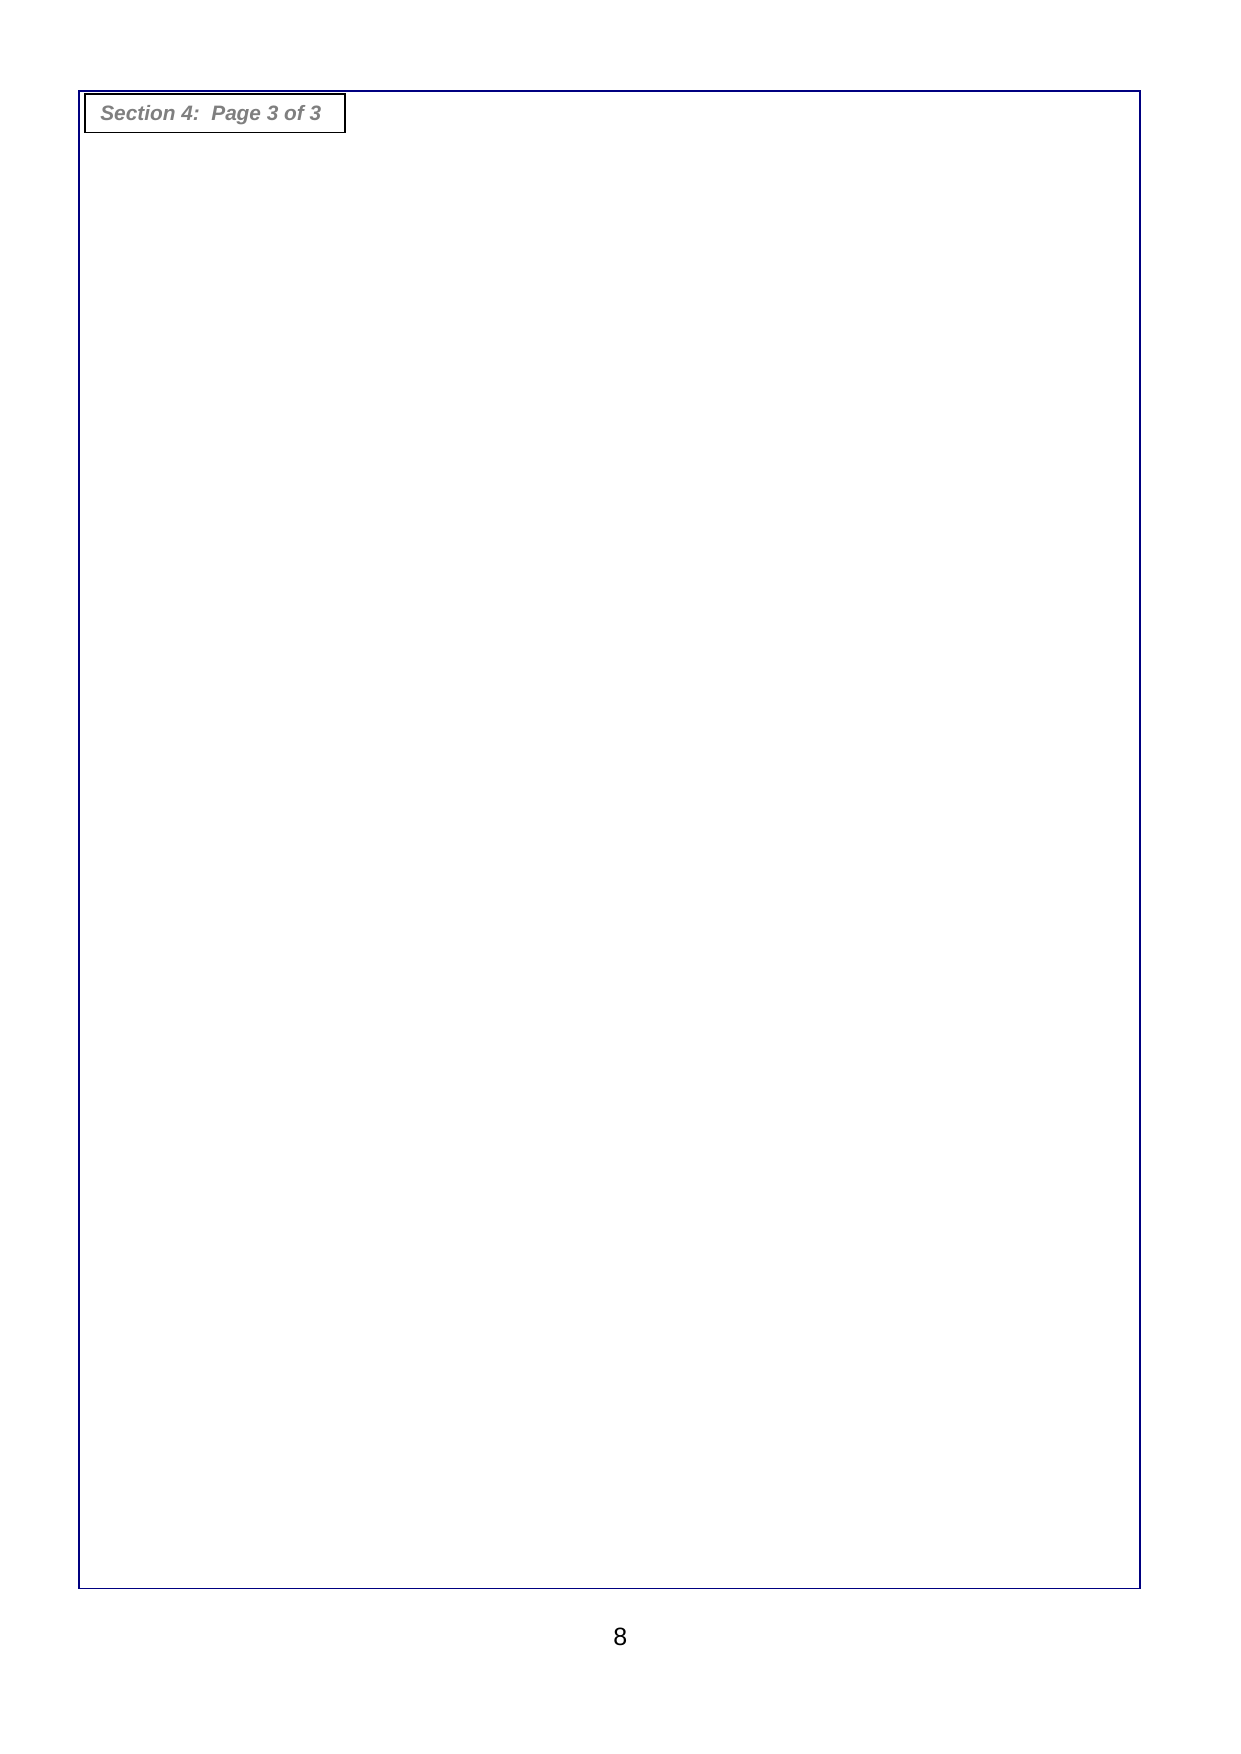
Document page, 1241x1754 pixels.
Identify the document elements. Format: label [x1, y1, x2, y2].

table_header [80, 92, 1139, 1587]
